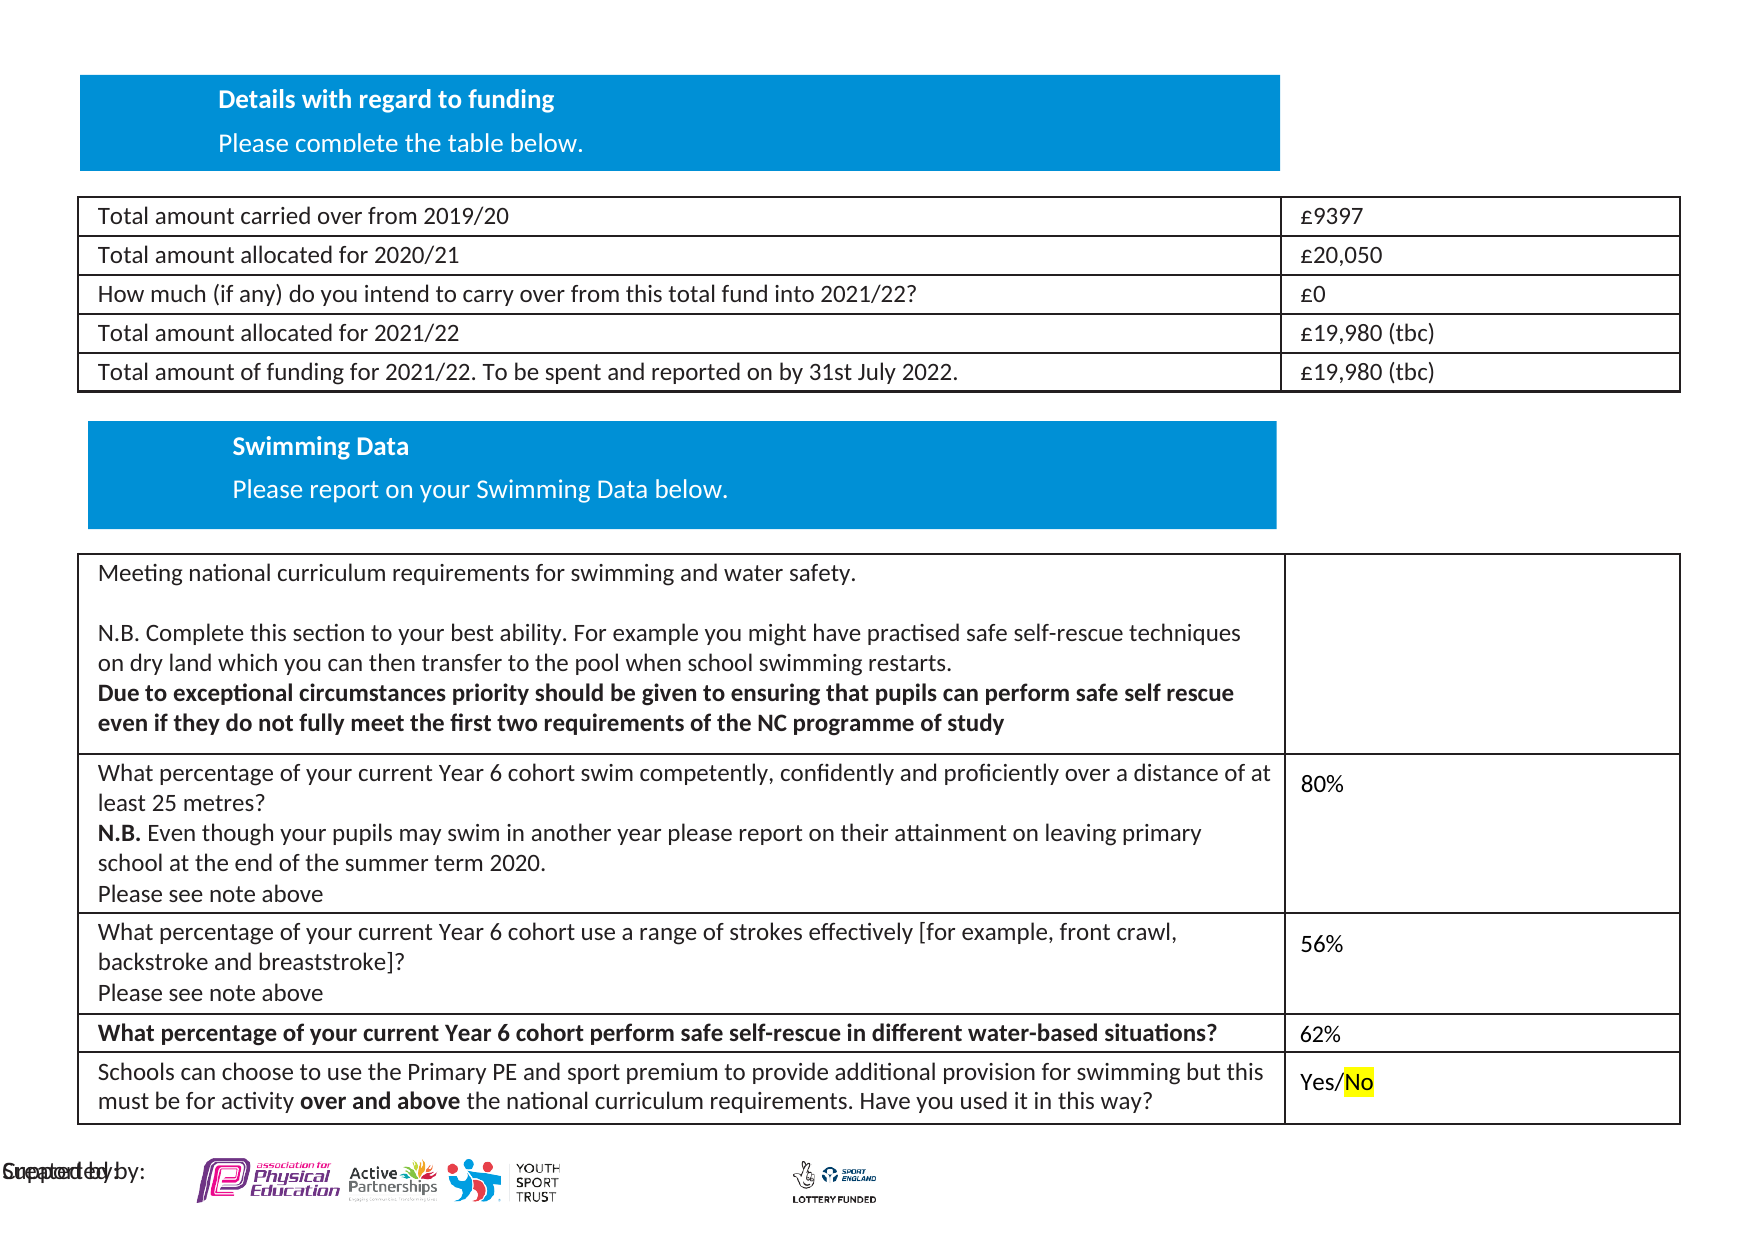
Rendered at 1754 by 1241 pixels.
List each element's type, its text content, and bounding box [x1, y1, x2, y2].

table_cell What percentage of your current Year 6 cohort use a range of strokes effectively [for example, front crawl, backstroke and breaststroke]? Please see note above [79, 914, 1284, 1013]
table_cell £0 [1282, 276, 1679, 312]
table_cell 56% [1286, 914, 1679, 1013]
table_cell £19,980 (tbc) [1282, 315, 1679, 352]
table_cell 80% [1286, 755, 1679, 912]
table_cell Schools can choose to use the Primary PE and sport premium to provide additional provision for swimming but this must be for activity over and above the national curriculum requirements. Have you used it in this way? [79, 1053, 1284, 1123]
table_cell How much (if any) do you intend to carry over from this total fund into 2021/22? [79, 276, 1280, 312]
table_header Meeting national curriculum requirements for swimming and water safety. N.B. Complete this section to your best ability. For example you might have practised safe self-rescue techniques on dry land which you can then transfer to the pool when school swimming restarts. Due to exceptional circumstances priority should be given to ensuring that pupils can perform safe self rescue even if they do not fully meet the first two requirements of the NC programme of study [79, 555, 1284, 753]
table_header Total amount carried over from 2019/20 [79, 198, 1280, 235]
table_cell What percentage of your current Year 6 cohort swim competently, confidently and proficiently over a distance of at least 25 metres? N.B. Even though your pupils may swim in another year please report on their attainment on leaving primary school at the end of the summer term 2020. Please see note above [79, 755, 1284, 912]
table_cell Yes/No [1286, 1053, 1679, 1123]
table_cell What percentage of your current Year 6 cohort perform safe self-rescue in different water-based situations? [79, 1015, 1284, 1051]
picture [793, 1161, 876, 1203]
table_cell Total amount of funding for 2021/22. To be spent and reported on by 31st July 2022. [79, 354, 1280, 390]
table_cell Total amount allocated for 2021/22 [79, 315, 1280, 352]
table_cell £19,980 (tbc) [1282, 354, 1679, 390]
table_cell Total amount allocated for 2020/21 [79, 237, 1280, 274]
table_cell 62% [1286, 1015, 1679, 1051]
table_header £9397 [1282, 198, 1679, 235]
table_header [1286, 555, 1679, 753]
picture [196, 1158, 560, 1203]
table_cell £20,050 [1282, 237, 1679, 274]
